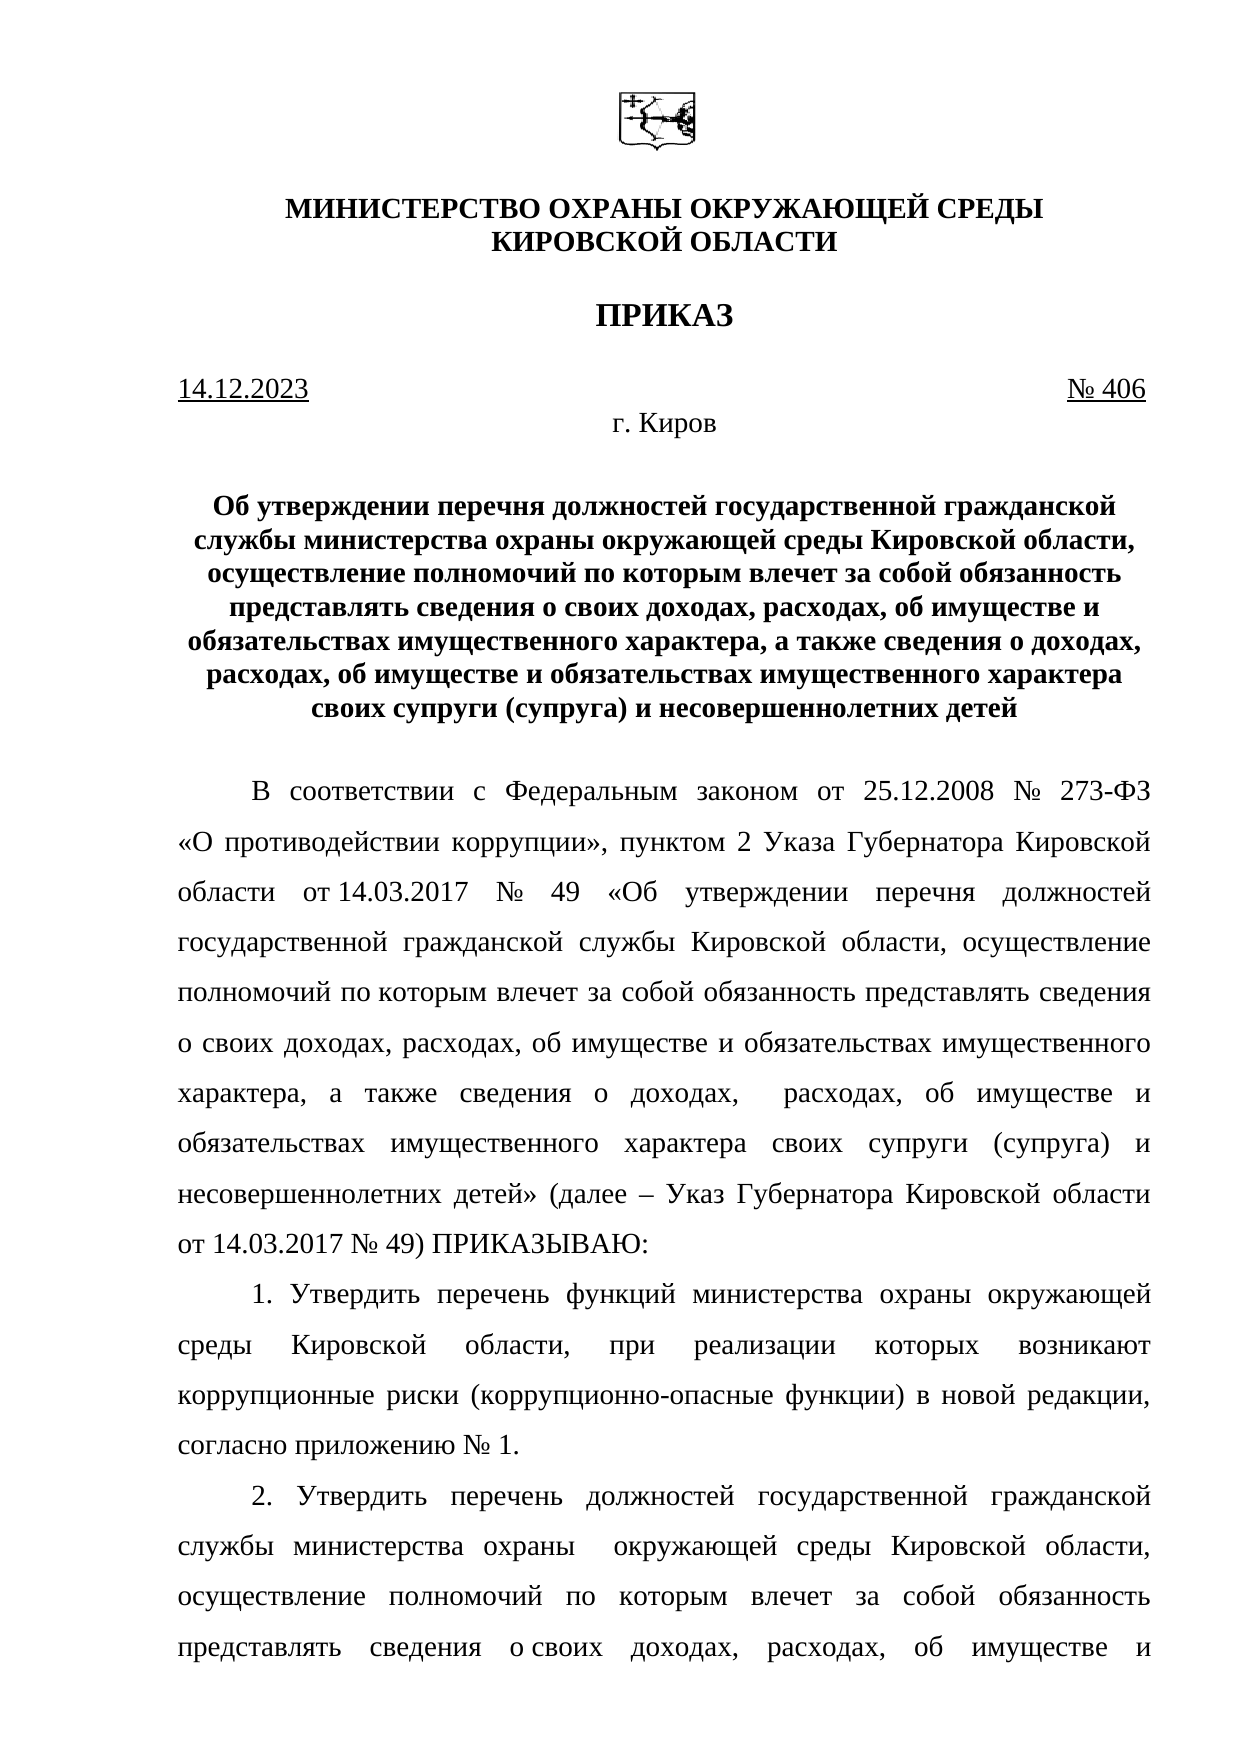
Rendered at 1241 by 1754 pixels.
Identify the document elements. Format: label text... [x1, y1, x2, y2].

text 1. Утвердить перечень функций министерства охраны окружающей среды Кировской области, при реализации которых возникают коррупционные риски (коррупционно-опасные функции) в новой редакции, согласно приложению № 1. [177, 1276, 1152, 1461]
text ПРИКАЗ [177, 296, 1152, 334]
text г. Киров [177, 405, 1152, 438]
text Об утверждении перечня должностей государственной гражданской службы министерства охраны окружающей среды Кировской области, осуществление полномочий по которым влечет за собой обязанность представлять сведения о своих доходах, расходах, об имуществе и обязательствах имущественного характера, а также сведения о доходах, расходах, об имуществе и обязательствах имущественного характера своих супруги (супруга) и несовершеннолетних детей [177, 488, 1152, 723]
text КИРОВСКОЙ ОБЛАСТИ [177, 224, 1152, 258]
text МИНИСТЕРСТВО ОХРАНЫ ОКРУЖАЮЩЕЙ СРЕДЫ [177, 191, 1152, 224]
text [177, 1478, 1152, 1662]
text В соответствии с Федеральным законом от 25.12.2008 № 273-ФЗ «О противодействии коррупции», пунктом 2 Указа Губернатора Кировской области от 14.03.2017 № 49 «Об утверждении перечня должностей государственной гражданской службы Кировской области, осуществление полномочий по которым влечет за собой обязанность представлять сведения о своих доходах, расходах, об имуществе и обязательствах имущественного характера, а также сведения о доходах, расходах, об имуществе и обязательствах имущественного характера своих супруги (супруга) и несовершеннолетних детей» (далее – Указ Губернатора Кировской области от 14.03.2017 № 49) ПРИКАЗЫВАЮ: [177, 773, 1152, 1260]
text 14.12.2023 № 406 [177, 371, 1152, 405]
